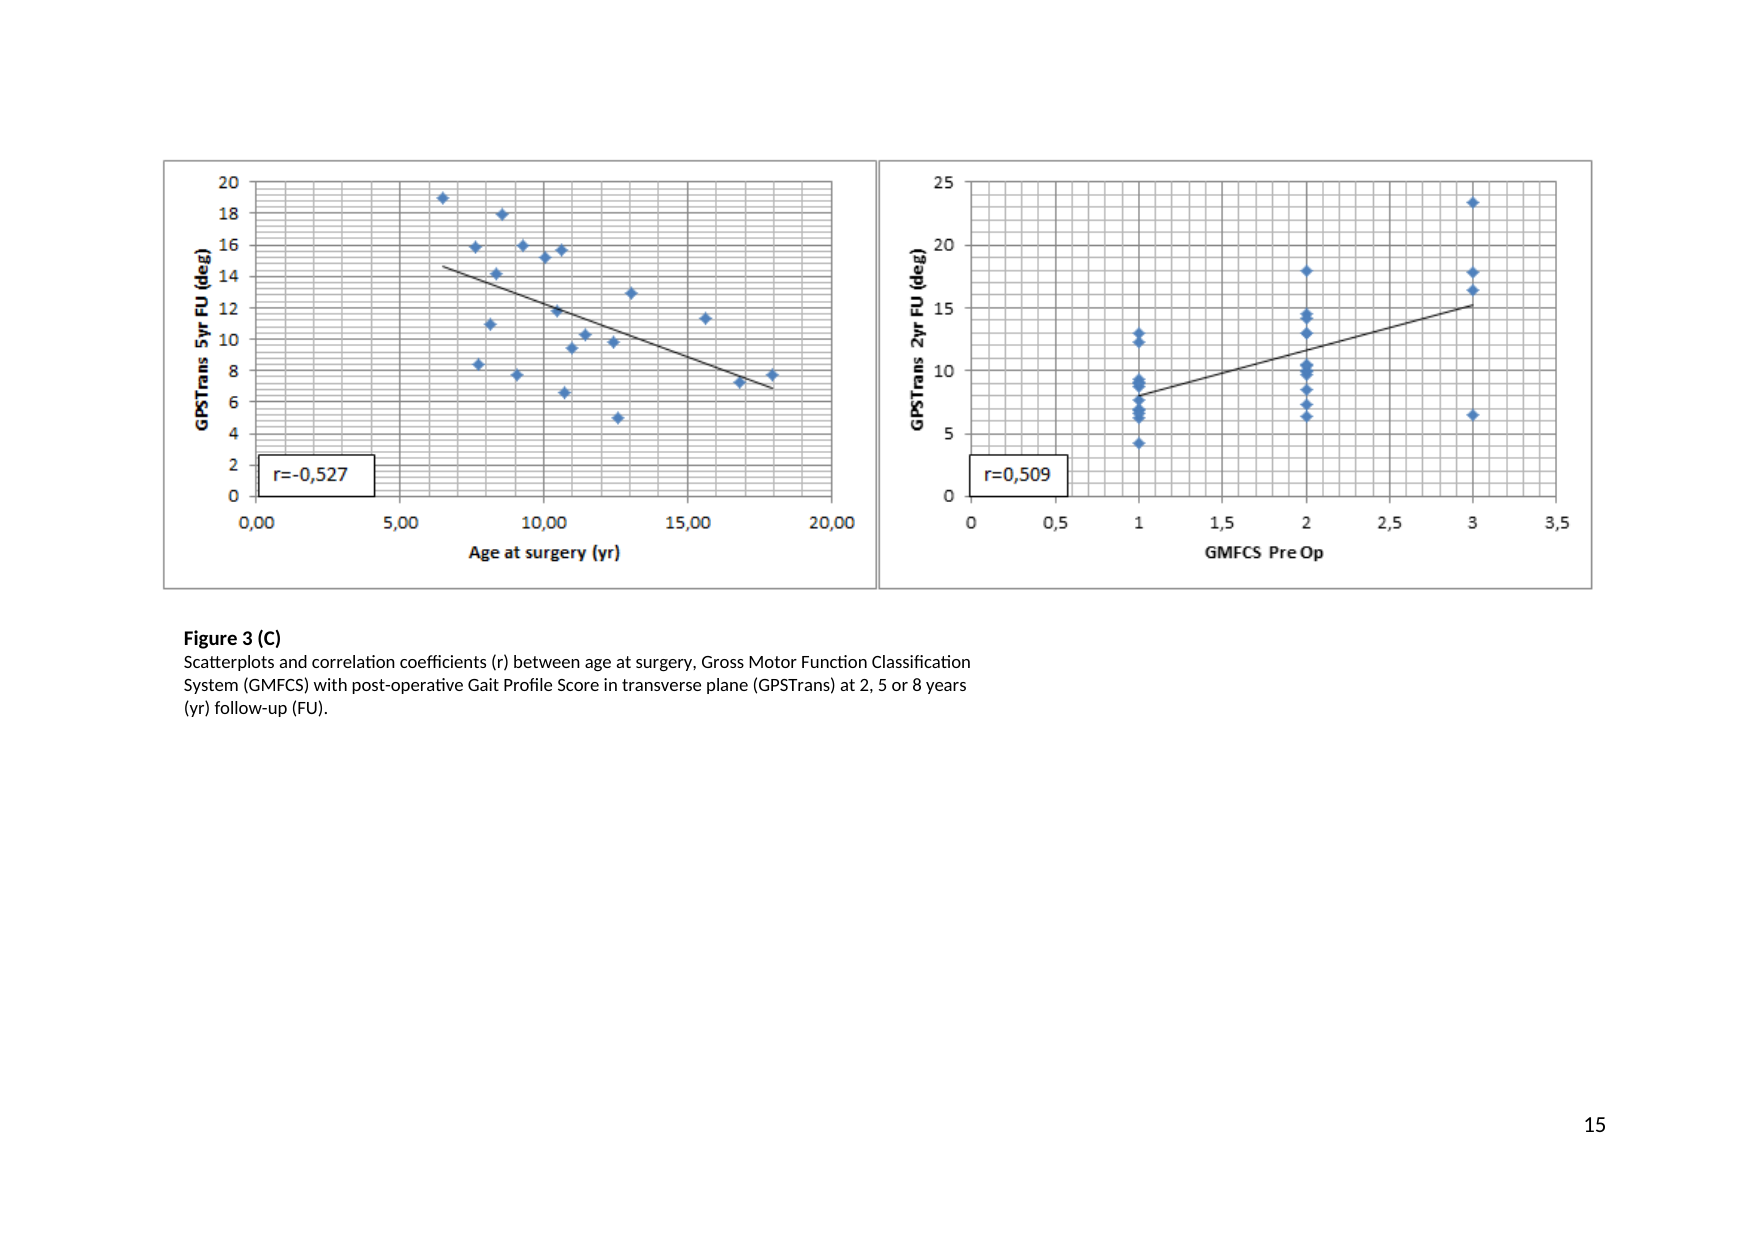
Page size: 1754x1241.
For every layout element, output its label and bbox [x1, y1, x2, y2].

picture [147, 141, 1606, 606]
